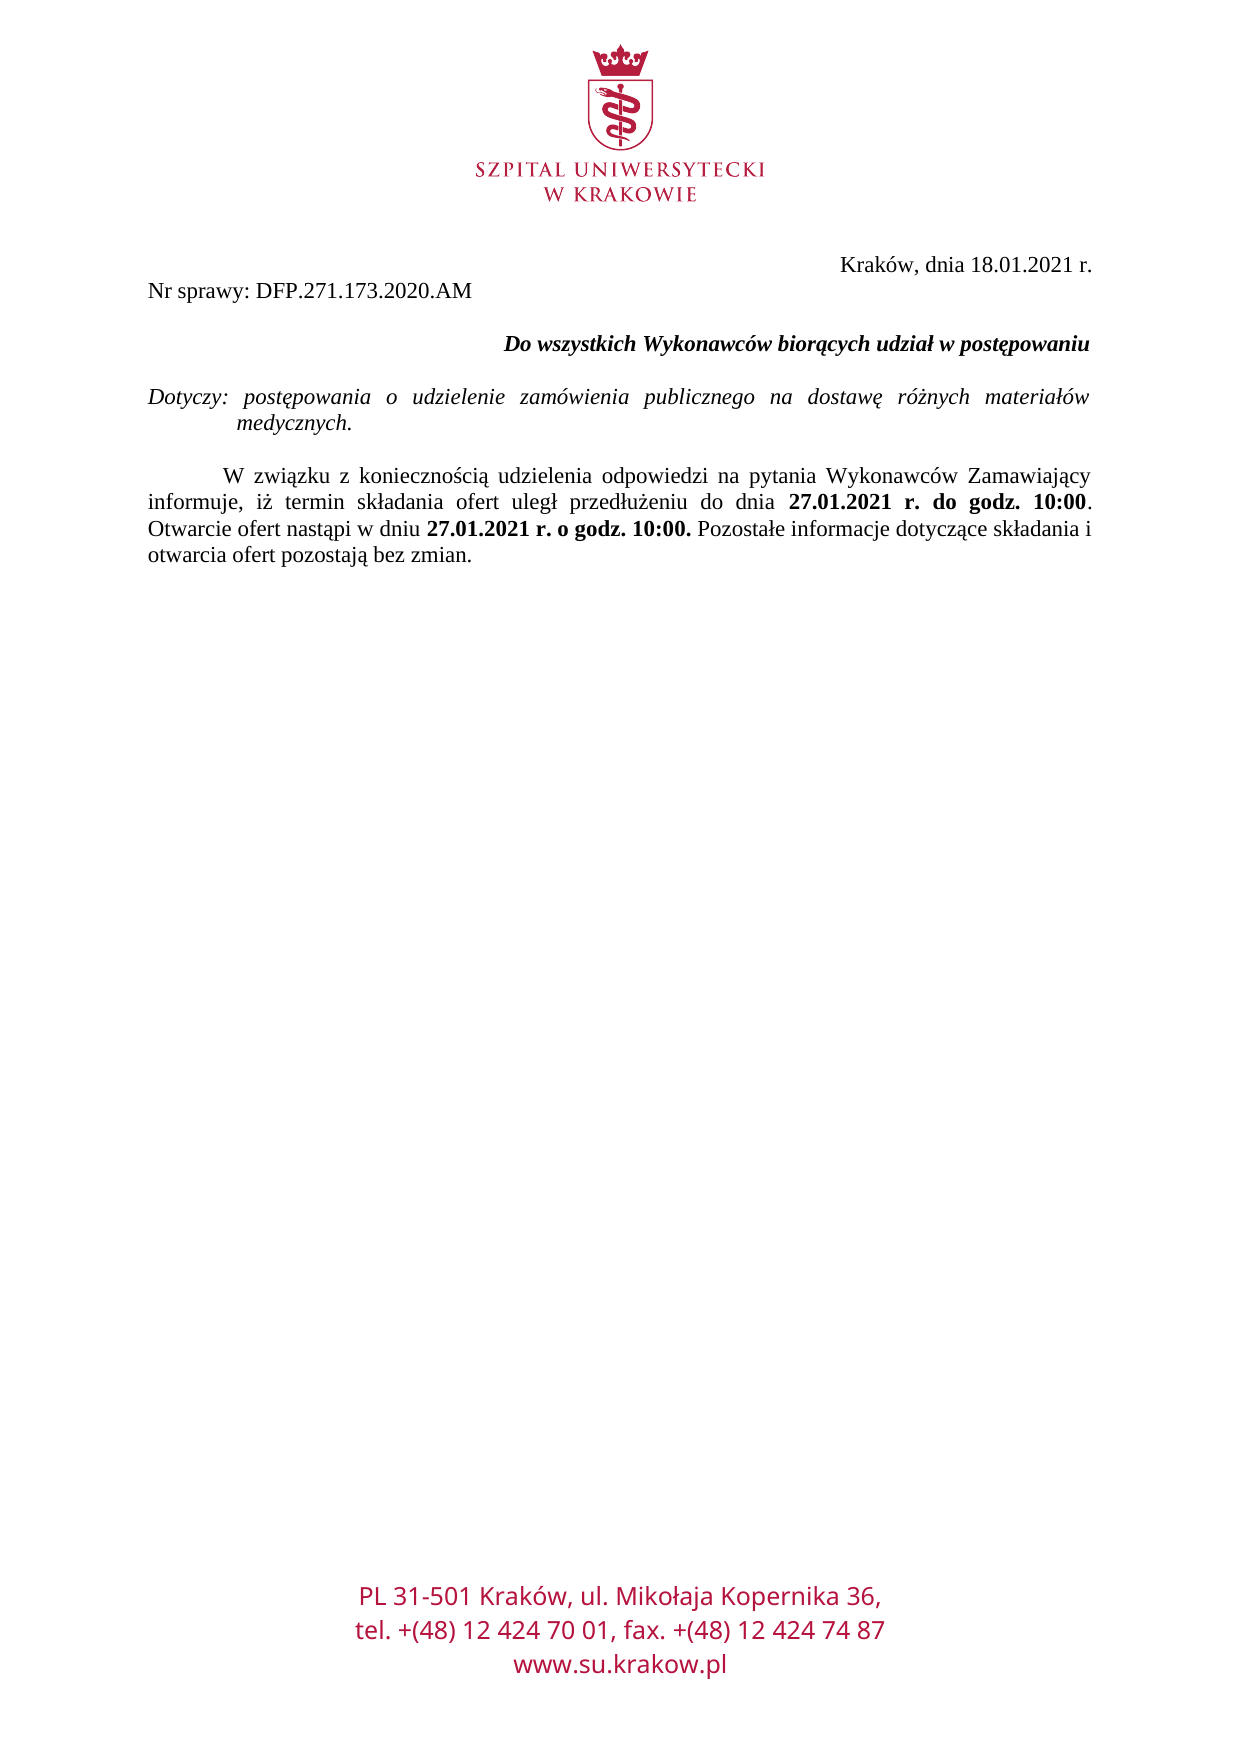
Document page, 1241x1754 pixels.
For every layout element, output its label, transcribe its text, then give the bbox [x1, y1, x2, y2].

text W związku z koniecznością udzielenia odpowiedzi na pytania Wykonawców Zamawiający informuje, iż termin składania ofert uległ przedłużeniu do dnia 27.01.2021 r. do godz. 10:00. Otwarcie ofert nastąpi w dniu 27.01.2021 r. o godz. 10:00. Pozostałe informacje dotyczące składania i otwarcia ofert pozostają bez zmian. [148, 462, 1092, 567]
picture [476, 44, 764, 202]
text Nr sprawy: DFP.271.173.2020.AM [148, 277, 1092, 304]
text Do wszystkich Wykonawców biorących udział w postępowaniu [148, 330, 1092, 356]
text Dotyczy: postępowania o udzielenie zamówienia publicznego na dostawę różnych materiałów medycznych. [148, 383, 1092, 436]
text Kraków, dnia 18.01.2021 r. [148, 251, 1092, 277]
